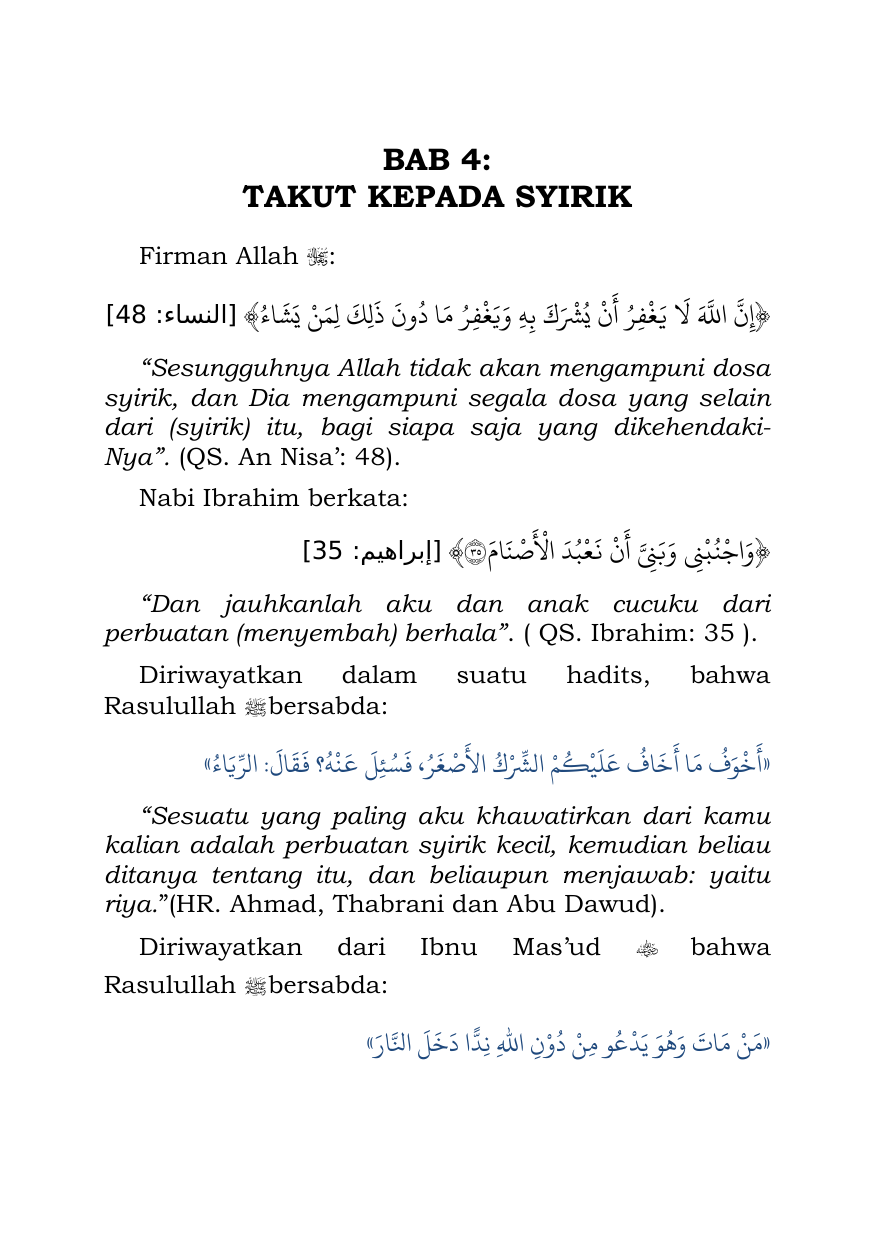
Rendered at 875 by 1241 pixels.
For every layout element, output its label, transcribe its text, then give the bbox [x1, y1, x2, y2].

text Firman Allah ـ: [103, 239, 771, 277]
text ﴿إِنَّ اللَّهَ لَا يَغْفِرُ أَنْ يُشْرَكَ بِهِ وَيَغْفِرُ مَا دُونَ ذَلِكَ لِمَنْ يَشَاءُ﴾ [النساء: 48] [103, 289, 771, 341]
text «مَنْ مَاتَ وَهُوَ يَدْعُو مِنْ دُوْنِ اللهِ نِدًّا دَخَلَ النَّارَ» [103, 1020, 771, 1067]
text “Sesuatu yang paling aku khawatirkan dari kamu kalian adalah perbuatan syirik kecil, kemudian beliau ditanya tentang itu, dan beliaupun menjawab: yaitu riya.”(HR. Ahmad, Thabrani dan Abu Dawud). [103, 801, 771, 918]
text BAB 4: TAKUT KEPADA SYIRIK [103, 141, 771, 214]
text «أَخْوَفُ مَا أَخَافُ عَلَيْكُمْ الشِّرْكُ الأَصْغَرُ، فَسُئِلَ عَنْهُ؟ فَقَالَ: الرِّيَاءُ» [103, 741, 771, 788]
text Diriwayatkan dalam suatu hadits, bahwa Rasulullah ج bersabda: [103, 660, 771, 728]
text “Dan jauhkanlah aku dan anak cucuku dari perbuatan (menyembah) berhala”. ( QS. Ibrahim: 35 ). [103, 589, 771, 648]
text ﴿وَاجْنُبْنِي وَبَنِيَّ أَنْ نَعْبُدَ الْأَصْنَامَ٣٥﴾ [إبراهيم: 35] [103, 525, 771, 576]
text “Sesungguhnya Allah tidak akan mengampuni dosa syirik, dan Dia mengampuni segala dosa yang selain dari (syirik) itu, bagi siapa saja yang dikehendaki-Nya”. (QS. An Nisa’: 48). [103, 353, 771, 471]
text Diriwayatkan dari Ibnu Mas’ud س bahwa Rasulullah ج bersabda: [103, 931, 771, 1007]
text Nabi Ibrahim berkata: [103, 483, 771, 513]
